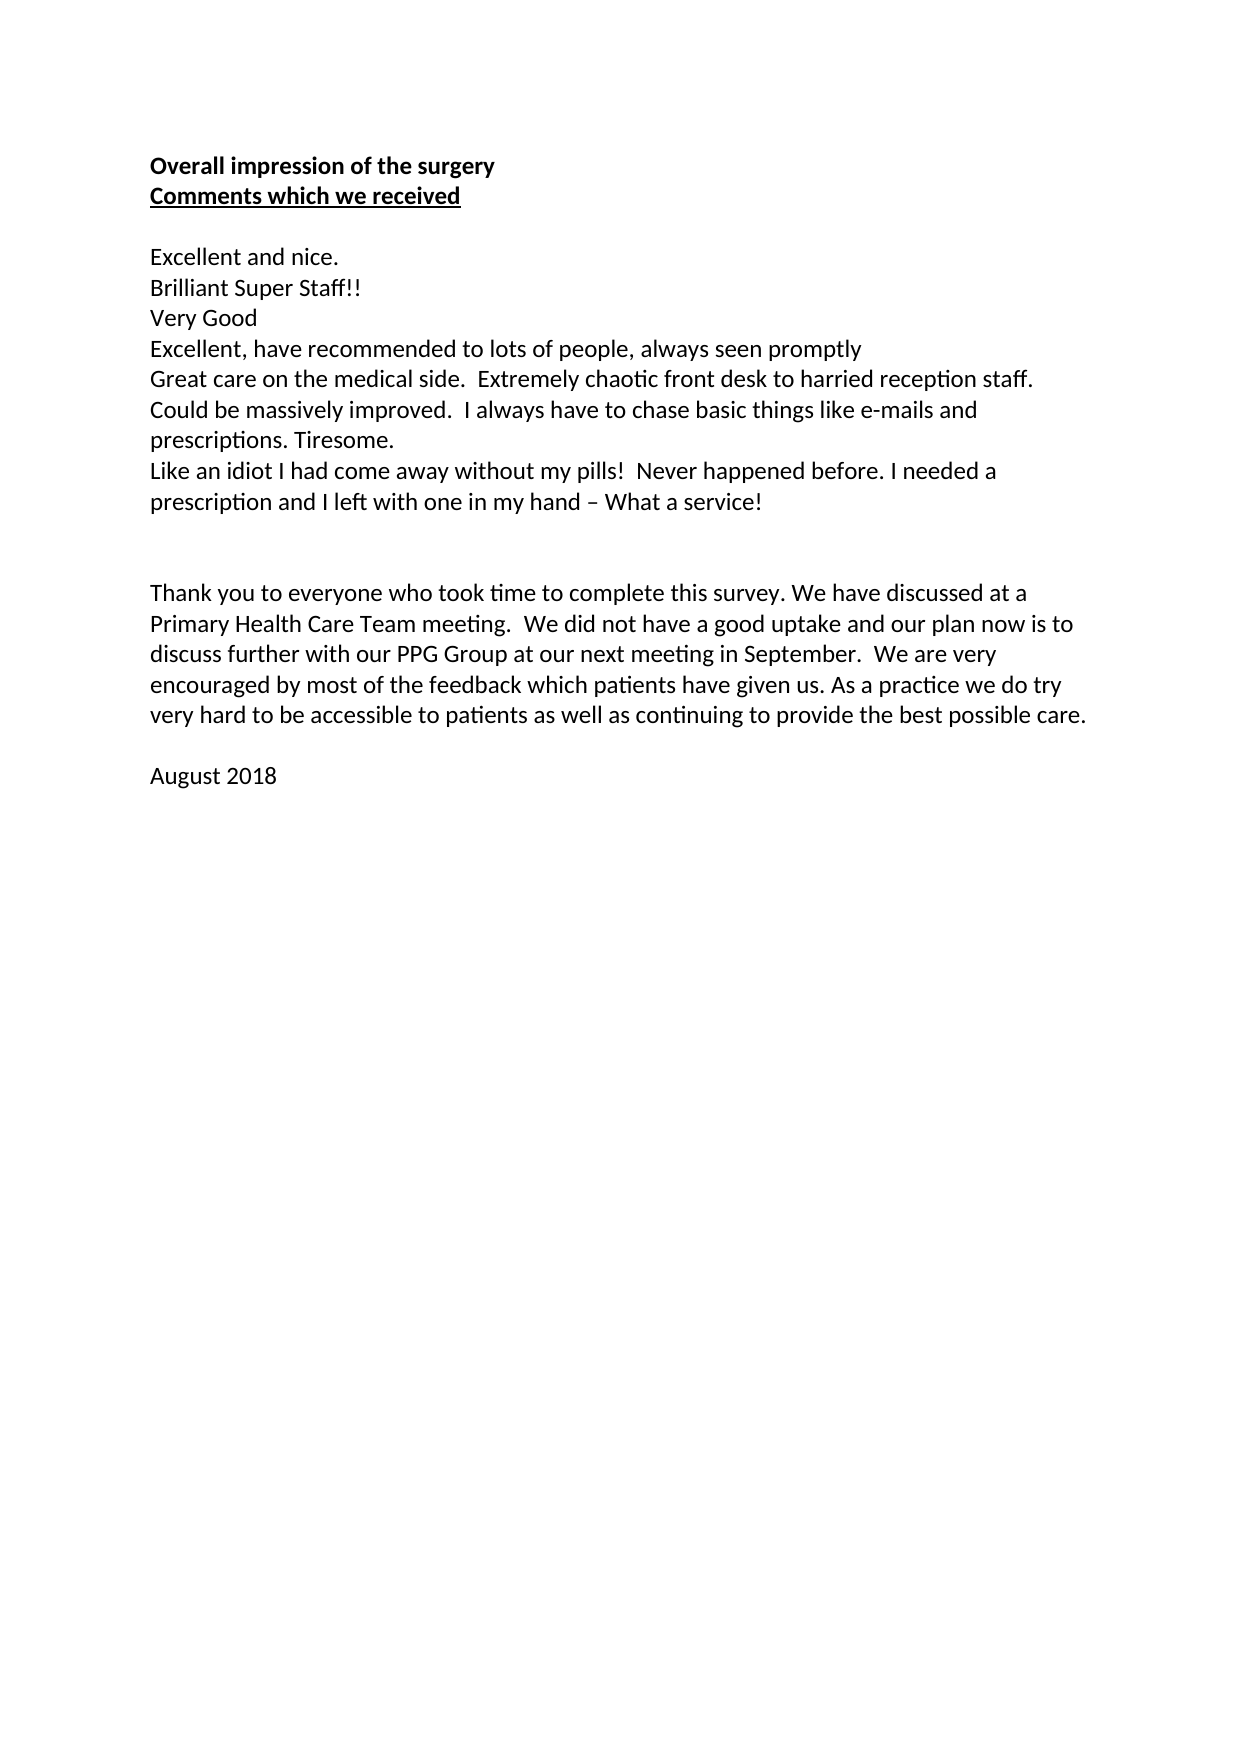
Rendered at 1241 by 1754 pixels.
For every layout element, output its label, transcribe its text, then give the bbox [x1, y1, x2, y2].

text August 2018 [150, 760, 1090, 791]
text Brilliant Super Staff!! [150, 272, 1090, 303]
text Thank you to everyone who took time to complete this survey. We have discussed at a Primary Health Care Team meeting. We did not have a good uptake and our plan now is to discuss further with our PPG Group at our next meeting in September. We are very encouraged by most of the feedback which patients have given us. As a practice we do try very hard to be accessible to patients as well as continuing to provide the best possible care. [150, 577, 1090, 730]
text Very Good [150, 303, 1090, 333]
text Great care on the medical side. Extremely chaotic front desk to harried reception staff. Could be massively improved. I always have to chase basic things like e-mails and prescriptions. Tiresome. [150, 364, 1090, 455]
text Overall impression of the surgery [150, 150, 1090, 181]
text Like an idiot I had come away without my pills! Never happened before. I needed a prescription and I left with one in my hand – What a service! [150, 455, 1090, 516]
text Excellent and nice. [150, 242, 1090, 272]
text Excellent, have recommended to lots of people, always seen promptly [150, 333, 1090, 364]
text Comments which we received [150, 181, 1090, 211]
